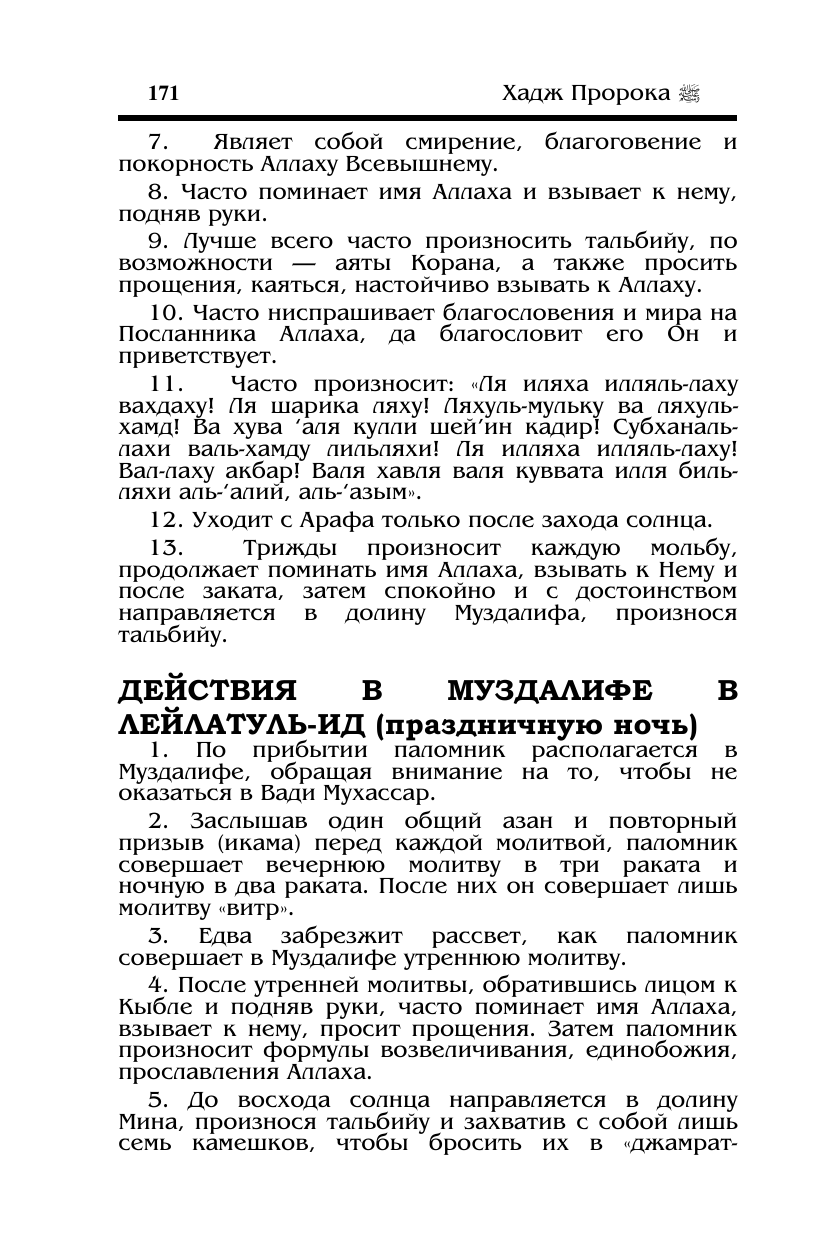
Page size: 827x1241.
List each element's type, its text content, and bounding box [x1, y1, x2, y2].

text 10. Часто ниспрашивает благословения и мира на Посланника Аллаха, да благословит его Он и приветствует. [118, 304, 738, 369]
text 12. Уходит с Арафа только после захода солнца. [118, 511, 738, 533]
text 2. Заслышав один общий азан и повторный призыв (икама) перед каждой молитвой, паломник совершает вечернюю молитву в три раката и ночную в два раката. После них он совершает лишь молитву «витр». [118, 812, 738, 921]
text 11. Часто произносит: «Ля иляха илляль-лаху вахдаху! Ля шарика ляху! Ляхуль-мульку ва ляхуль-хамд! Ва хува ‘аля кулли шей’ин кадир! Субханаль-лахи валь-хамду лильляхи! Ля илляха илляль-лаху! Вал-лаху акбар! Валя хавля валя куввата илля биль-ляхи аль-‘алий, аль-‘азым». [118, 375, 738, 505]
text ДЕЙСТВИЯ В МУЗДАЛИФЕ В ЛЕЙЛАТУЛЬ-ИД (праздничную ночь) [118, 673, 738, 741]
text 3. Едва забрезжит рассвет, как паломник совершает в Муздалифе утреннюю молитву. [118, 927, 738, 970]
text 1. По прибытии паломник располагается в Муздалифе, обращая внимание на то, чтобы не оказаться в Вади Мухассар. [118, 741, 738, 806]
text 8. Часто поминает имя Аллаха и взывает к нему, подняв руки. [118, 183, 738, 226]
text 13. Трижды произносит каждую мольбу, продолжает поминать имя Аллаха, взывать к Нему и после заката, затем спокойно и с достоинством направляется в долину Муздалифа, произнося тальбийу. [118, 539, 738, 648]
text 4. После утренней молитвы, обратившись лицом к Кыбле и подняв руки, часто поминает имя Аллаха, взывает к нему, просит прощения. Затем паломник произносит формулы возвеличивания, единобожия, прославления Аллаха. [118, 977, 738, 1085]
text 9. Лучше всего часто произносить тальбийу, по возможности — аяты Корана, а также просить прощения, каяться, настойчиво взывать к Аллаху. [118, 233, 738, 298]
text 7. Являет собой смирение, благоговение и покорность Аллаху Всевышнему. [118, 133, 738, 177]
